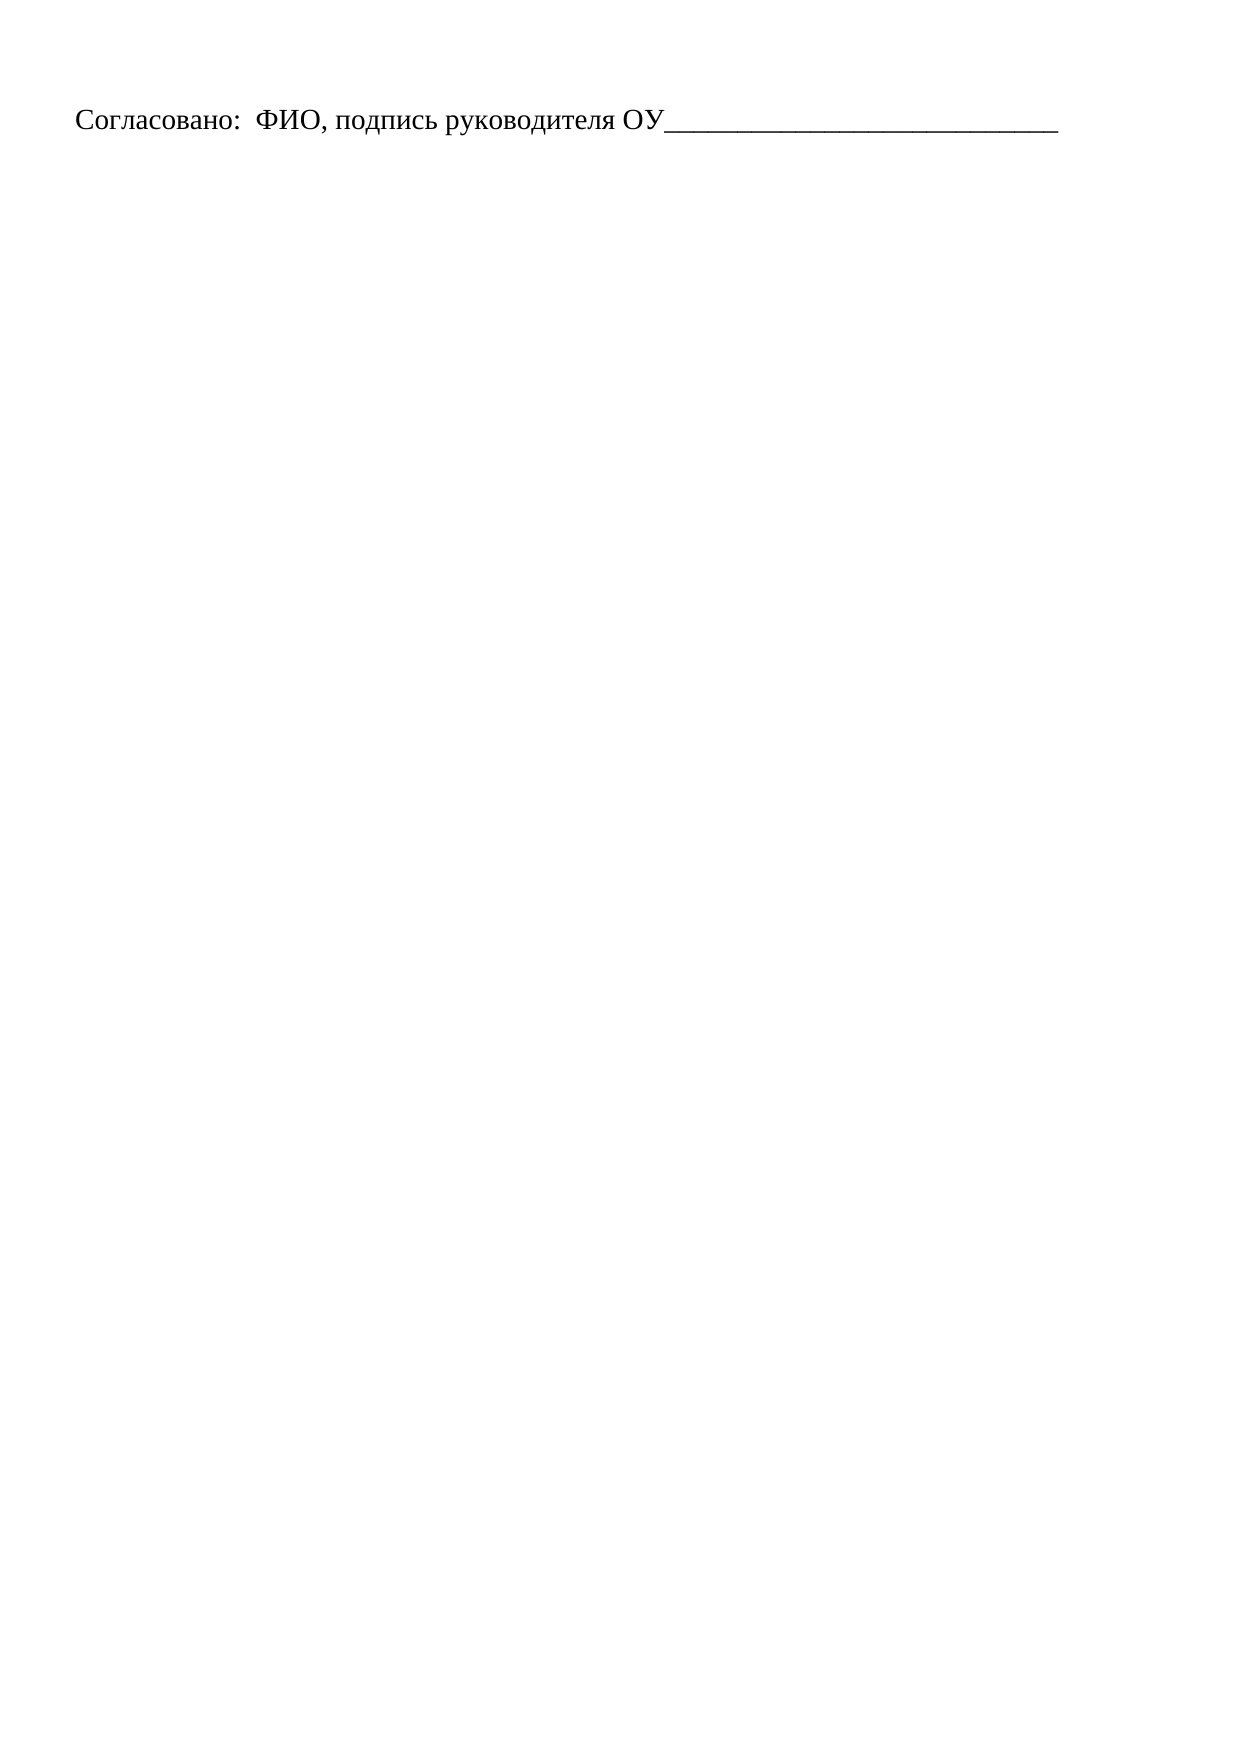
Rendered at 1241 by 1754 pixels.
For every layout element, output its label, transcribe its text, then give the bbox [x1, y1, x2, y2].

text Согласовано: ФИО, подпись руководителя ОУ___________________________ [75, 102, 1165, 135]
